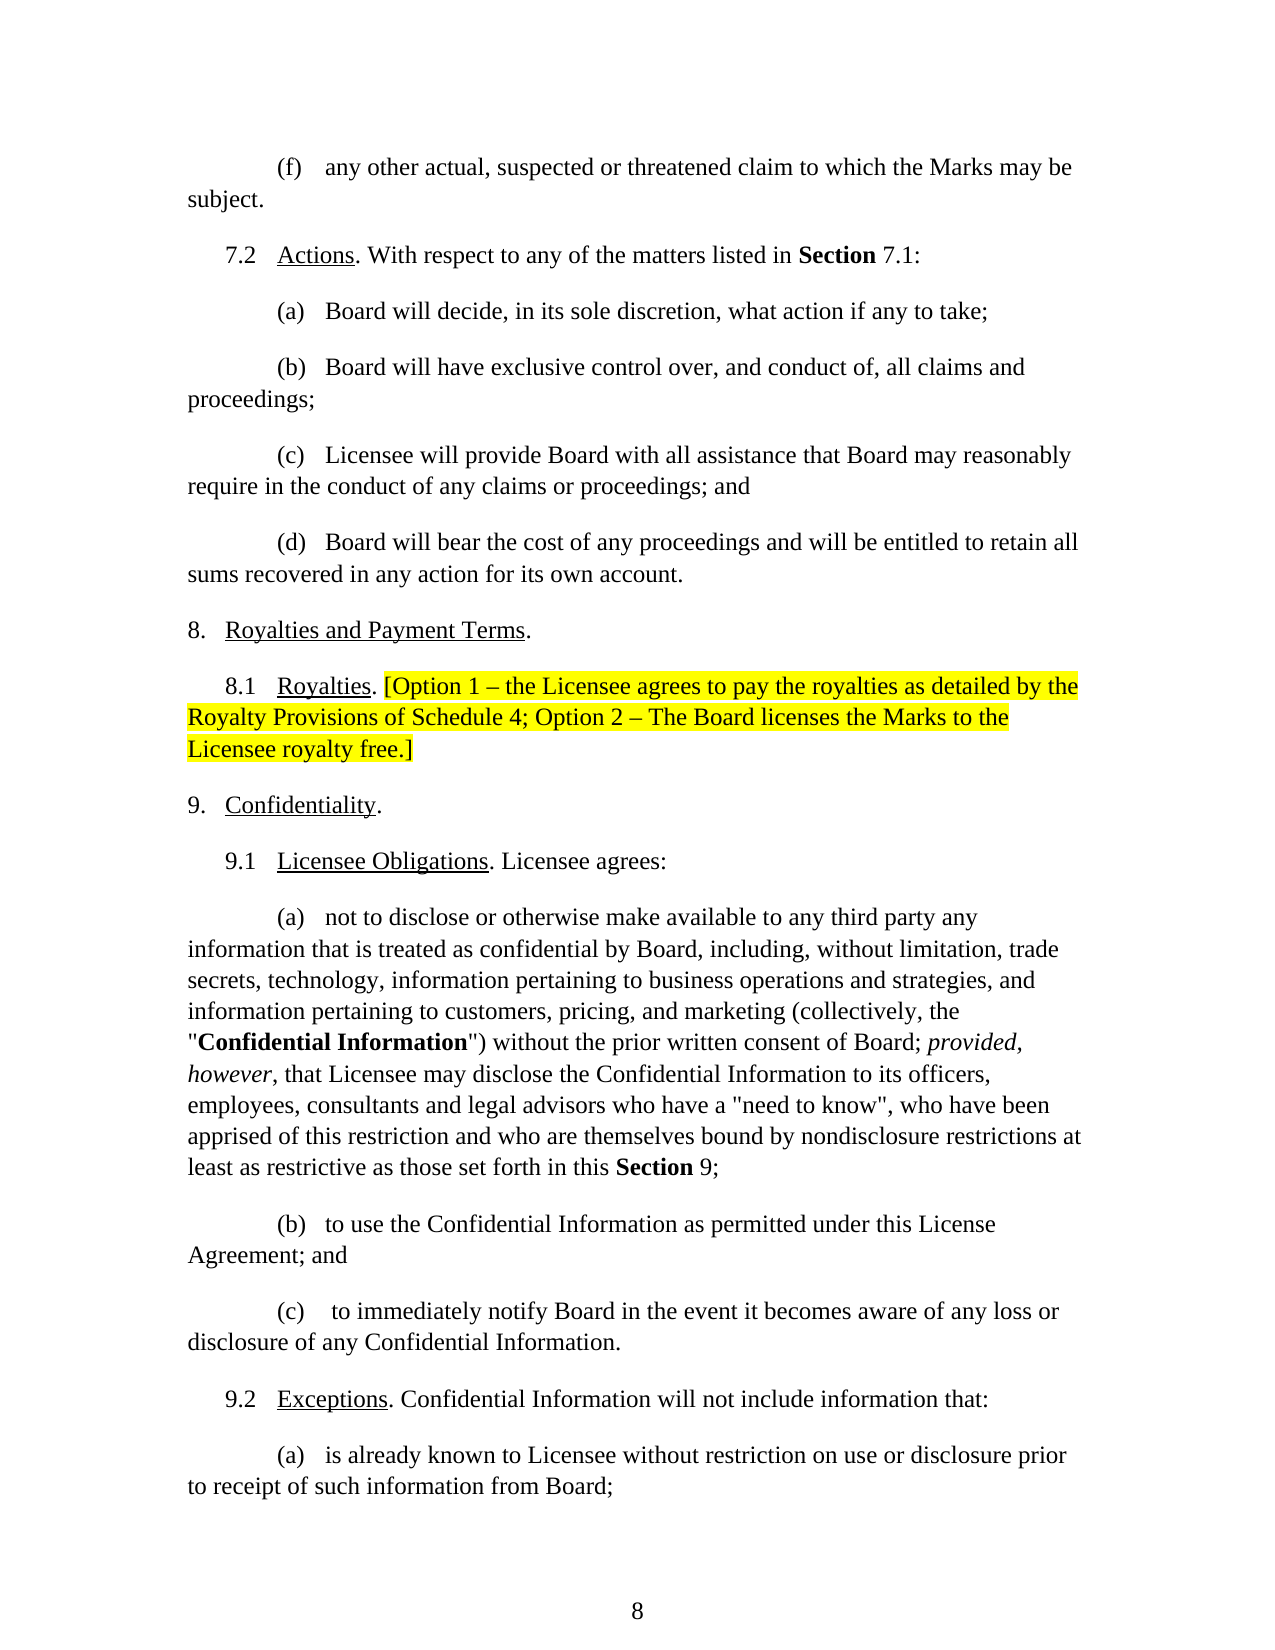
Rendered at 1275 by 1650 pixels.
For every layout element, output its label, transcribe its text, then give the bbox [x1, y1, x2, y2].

text Royalties. [Option 1 – the Licensee agrees to pay the royalties as detailed by the Royalty Provisions of Schedule 4; Option 2 – The Board licenses the Marks to the Licensee royalty free.] [187, 669, 1088, 762]
text Board will have exclusive control over, and conduct of, all claims and proceedings; [187, 350, 1088, 412]
text Confidentiality. [187, 787, 1088, 819]
text any other actual, suspected or threatened claim to which the Marks may be subject. [187, 150, 1088, 212]
text Exceptions. Confidential Information will not include information that: [187, 1381, 1088, 1412]
text is already known to Licensee without restriction on use or disclosure prior to receipt of such information from Board; [187, 1437, 1088, 1500]
text to use the Confidential Information as permitted under this License Agreement; and [187, 1206, 1088, 1269]
text Royalties and Payment Terms. [187, 612, 1088, 644]
text Board will bear the cost of any proceedings and will be entitled to retain all sums recovered in any action for its own account. [187, 525, 1088, 587]
text Licensee will provide Board with all assistance that Board may reasonably require in the conduct of any claims or proceedings; and [187, 437, 1088, 500]
text Board will decide, in its sole discretion, what action if any to take; [187, 294, 1088, 325]
text Licensee Obligations. Licensee agrees: [187, 844, 1088, 875]
text to immediately notify Board in the event it becomes aware of any loss or disclosure of any Confidential Information. [187, 1294, 1088, 1356]
